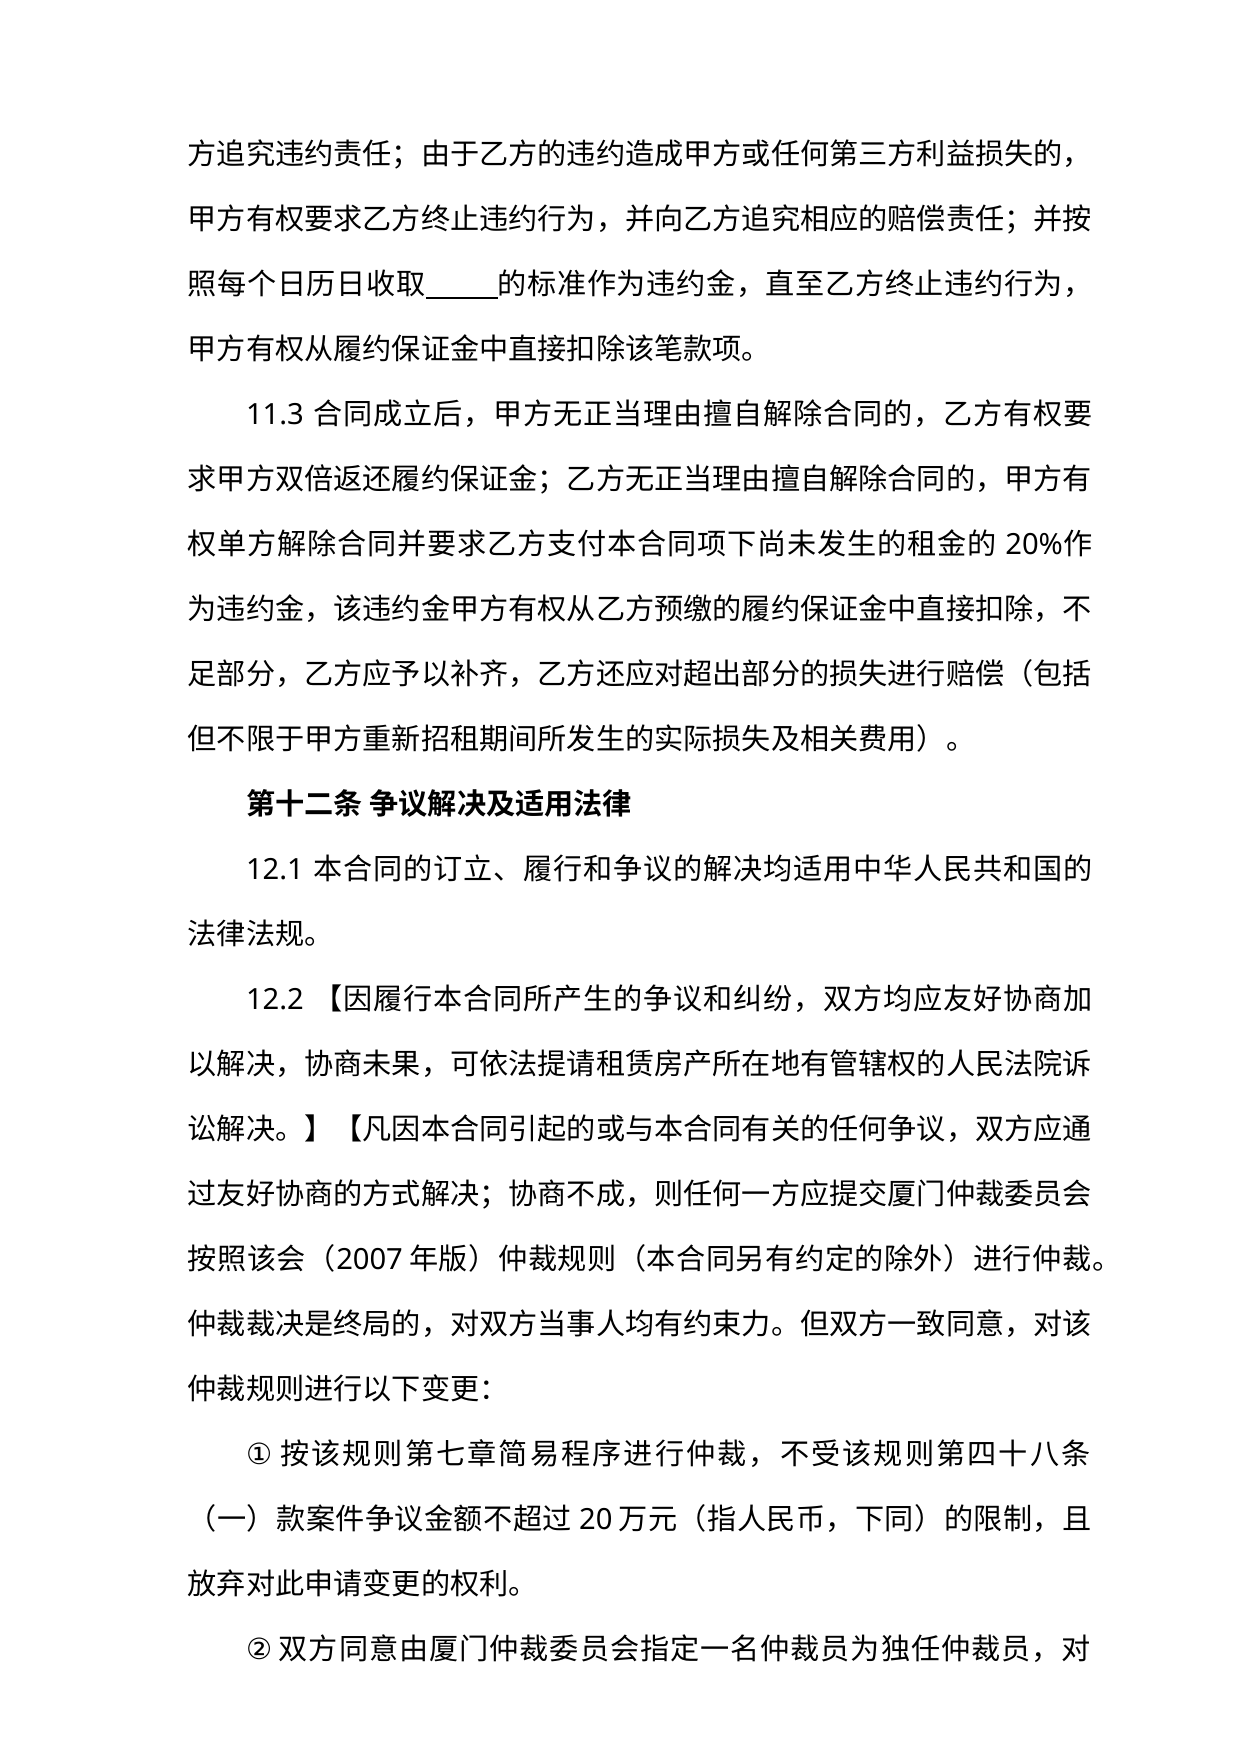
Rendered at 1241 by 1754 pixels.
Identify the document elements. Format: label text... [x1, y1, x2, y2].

text 12.1 本合同的订立、履行和争议的解决均适用中华人民共和国的法律法规。 [187, 834, 1093, 964]
text 12.2 【因履行本合同所产生的争议和纠纷，双方均应友好协商加以解决，协商未果，可依法提请租赁房产所在地有管辖权的人民法院诉讼解决。】【凡因本合同引起的或与本合同有关的任何争议，双方应通过友好协商的方式解决；协商不成，则任何一方应提交厦门仲裁委员会按照该会（2007年版）仲裁规则（本合同另有约定的除外）进行仲裁。仲裁裁决是终局的，对双方当事人均有约束力。但双方一致同意，对该仲裁规则进行以下变更： [187, 964, 1093, 1419]
text 第十二条 争议解决及适用法律 [187, 769, 1093, 834]
text 11.3 合同成立后，甲方无正当理由擅自解除合同的，乙方有权要求甲方双倍返还履约保证金；乙方无正当理由擅自解除合同的，甲方有权单方解除合同并要求乙方支付本合同项下尚未发生的租金的20%作为违约金，该违约金甲方有权从乙方预缴的履约保证金中直接扣除，不足部分，乙方应予以补齐，乙方还应对超出部分的损失进行赔偿（包括但不限于甲方重新招租期间所发生的实际损失及相关费用）。 [187, 379, 1093, 769]
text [187, 119, 1093, 379]
text ①按该规则第七章简易程序进行仲裁，不受该规则第四十八条（一）款案件争议金额不超过20万元（指人民币，下同）的限制，且放弃对此申请变更的权利。 [187, 1419, 1093, 1614]
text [187, 1614, 1093, 1679]
